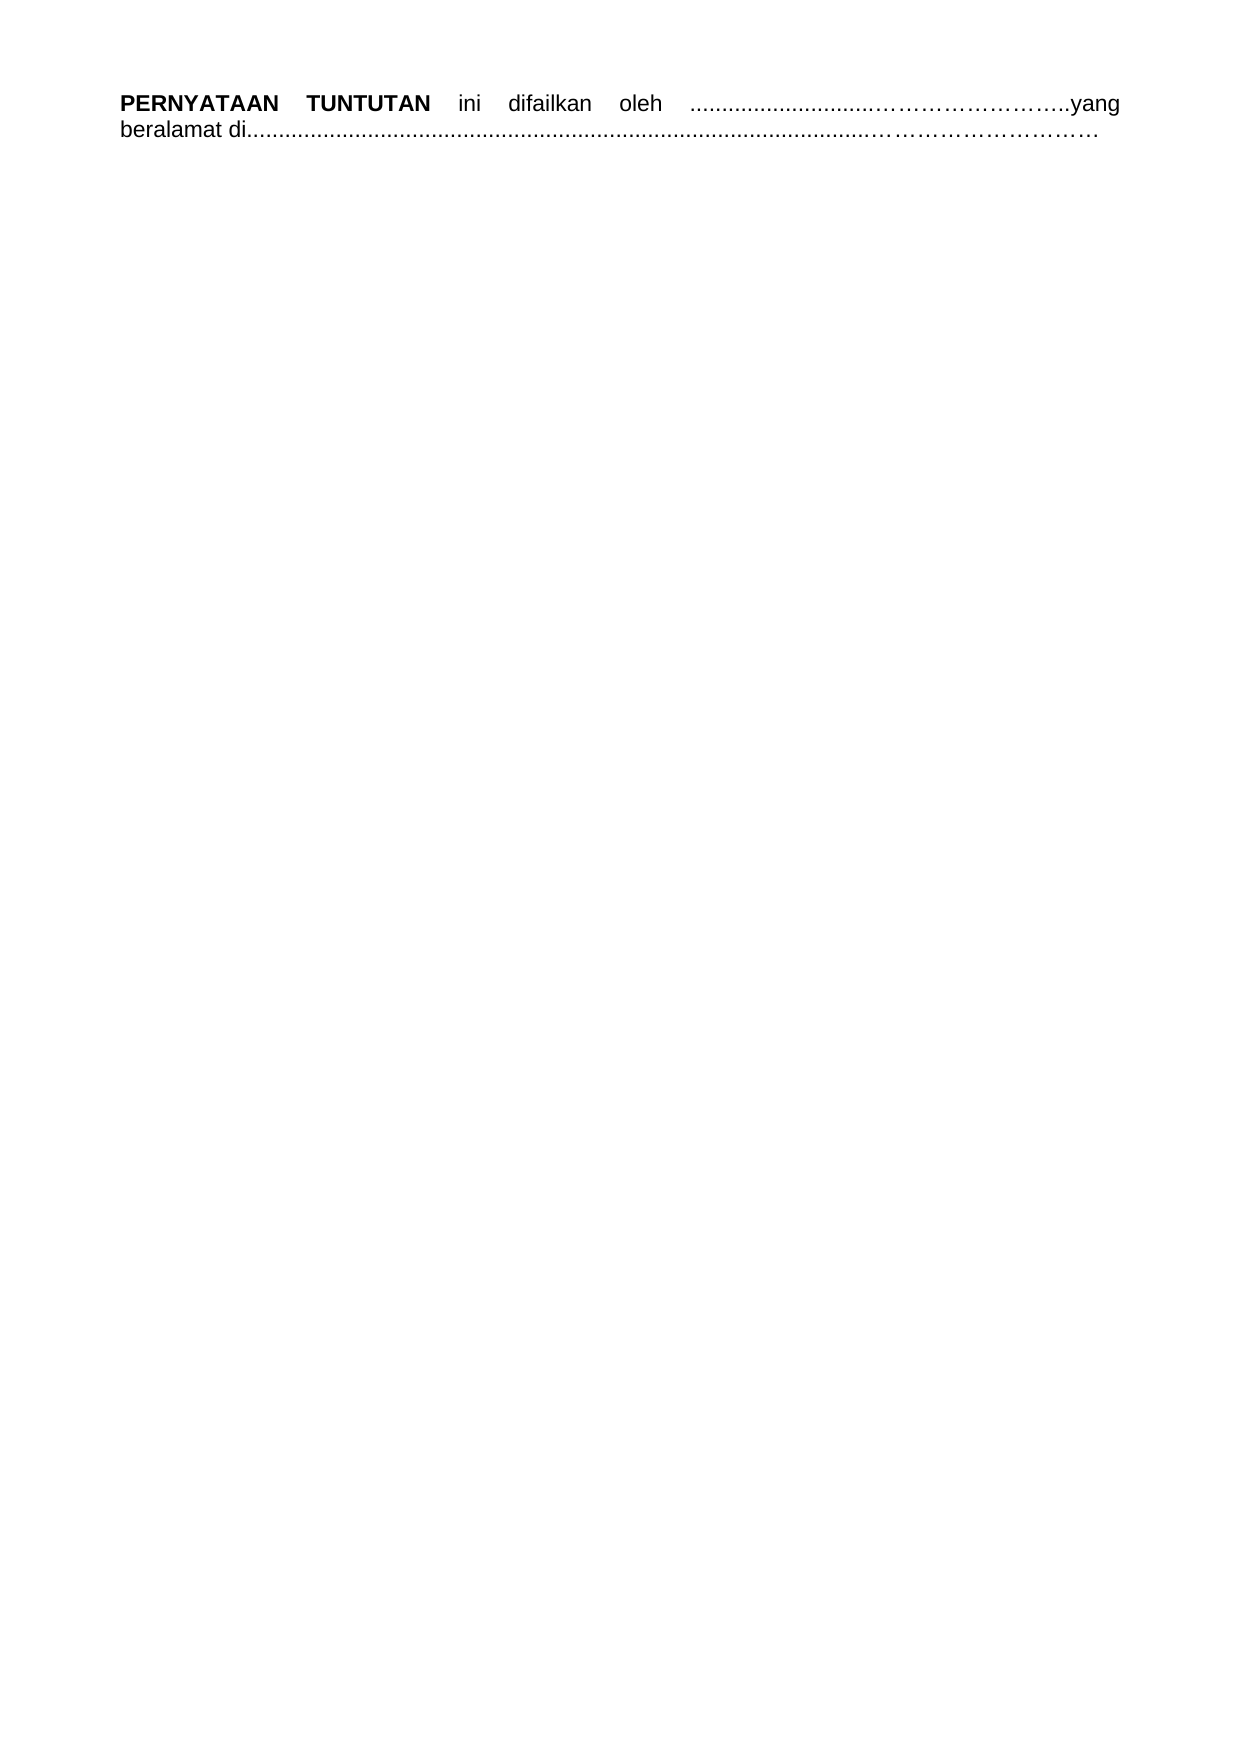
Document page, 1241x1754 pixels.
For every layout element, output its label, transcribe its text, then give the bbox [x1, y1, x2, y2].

text PERNYATAAN TUNTUTAN ini difailkan oleh .............................……………………..yang beralamat di..................................................................................................………………………… [120, 90, 1120, 143]
